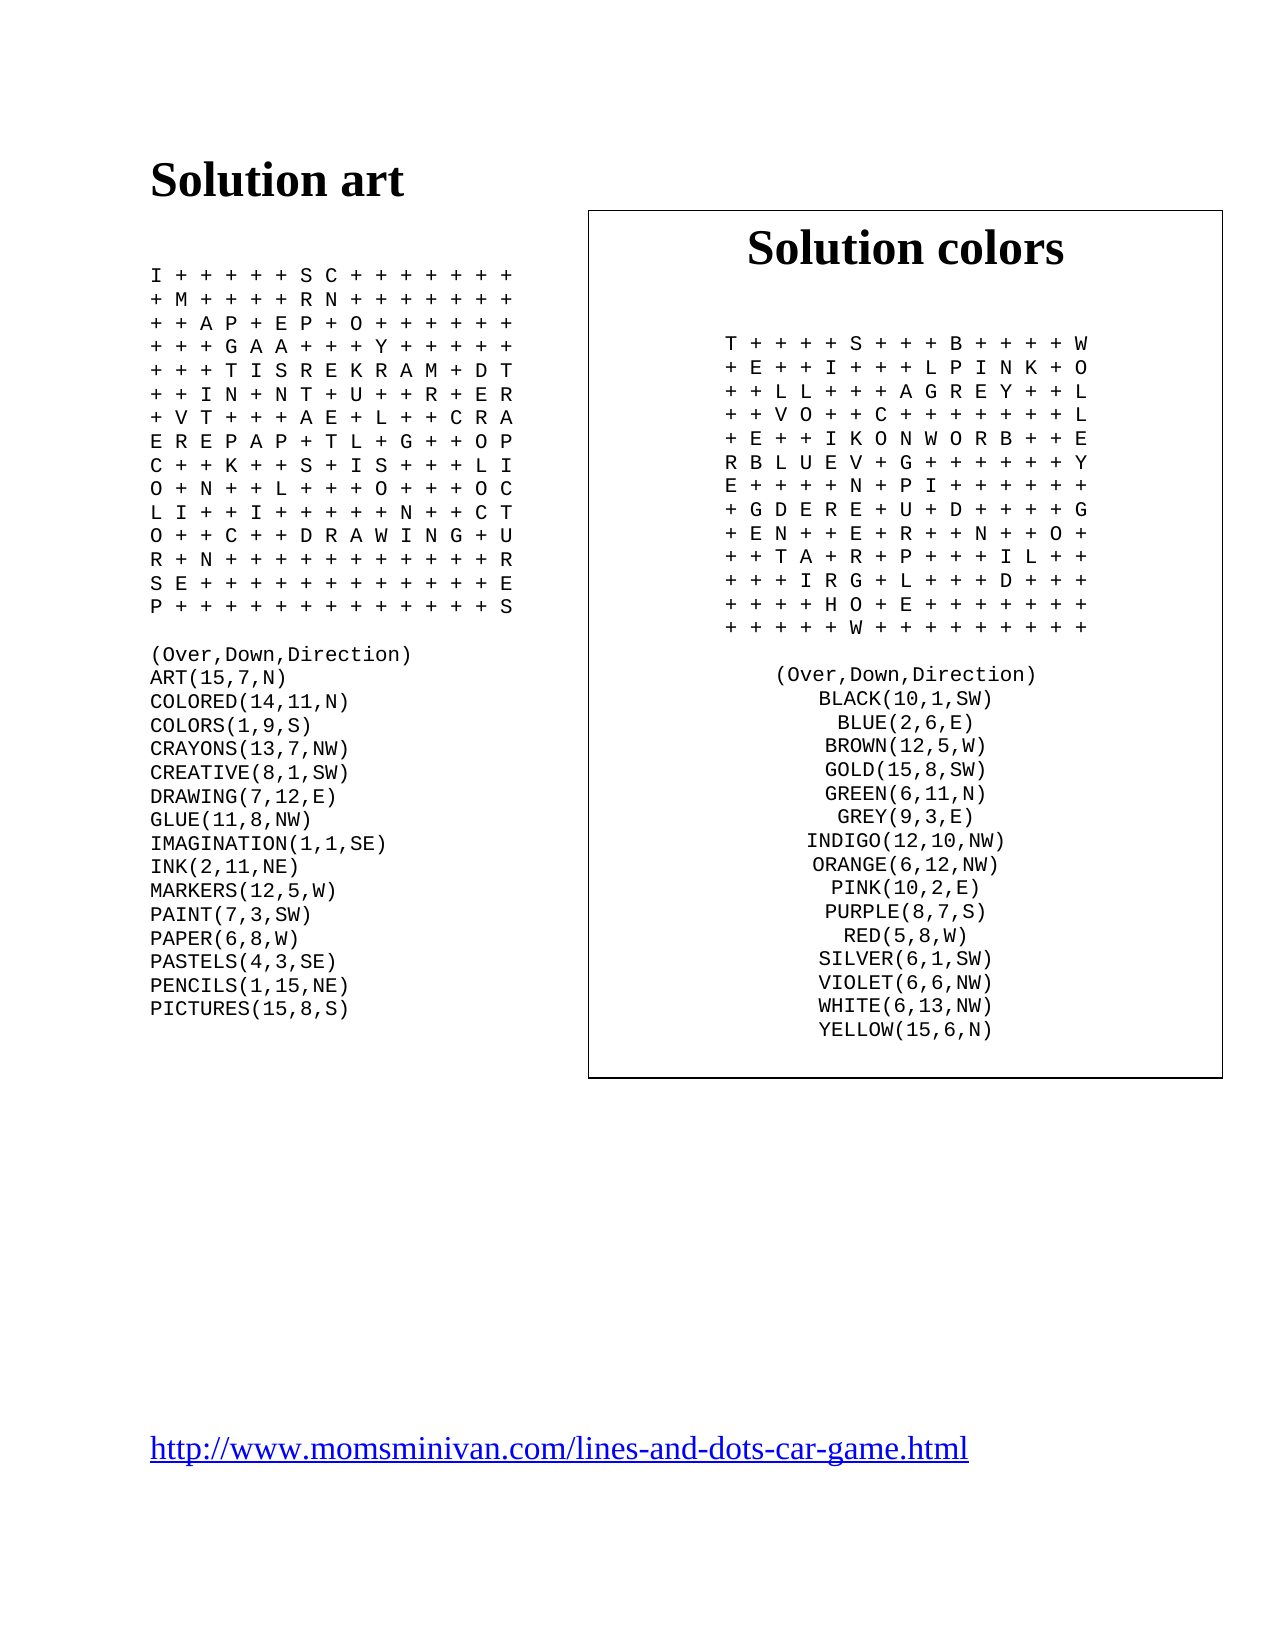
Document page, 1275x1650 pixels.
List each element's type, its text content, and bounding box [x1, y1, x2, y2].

text CREATIVE(8,1,SW) [150, 762, 588, 786]
text R + N + + + + + + + + + + + R [150, 549, 588, 573]
text (Over,Down,Direction) [150, 644, 588, 667]
text + + + G A A + + + Y + + + + + [150, 336, 588, 360]
text I + + + + + S C + + + + + + + [150, 265, 588, 289]
text GLUE(11,8,NW) [150, 809, 588, 833]
text PICTURES(15,8,S) [150, 998, 588, 1022]
text C + + K + + S + I S + + + L I [150, 454, 588, 478]
text L I + + I + + + + + N + + C T [150, 502, 588, 526]
text O + N + + L + + + O + + + O C [150, 478, 588, 502]
text PASTELS(4,3,SE) [150, 951, 588, 975]
text http://www.momsminivan.com/lines-and-dots-car-game.html [150, 1428, 1125, 1467]
text + + I N + N T + U + + R + E R [150, 384, 588, 407]
text PAPER(6,8,W) [150, 927, 588, 951]
text MARKERS(12,5,W) [150, 880, 588, 904]
text COLORED(14,11,N) [150, 691, 588, 715]
text + + A P + E P + O + + + + + + [150, 313, 588, 336]
text P + + + + + + + + + + + + + S [150, 596, 588, 620]
text Solution art [150, 150, 1125, 207]
text CRAYONS(13,7,NW) [150, 738, 588, 762]
text + M + + + + R N + + + + + + + [150, 289, 588, 313]
text COLORS(1,9,S) [150, 715, 588, 738]
text E R E P A P + T L + G + + O P [150, 431, 588, 454]
text INK(2,11,NE) [150, 857, 588, 880]
text PENCILS(1,15,NE) [150, 975, 588, 998]
text PAINT(7,3,SW) [150, 904, 588, 927]
text DRAWING(7,12,E) [150, 786, 588, 809]
text ART(15,7,N) [150, 667, 588, 691]
text + V T + + + A E + L + + C R A [150, 407, 588, 431]
text + + + T I S R E K R A M + D T [150, 360, 588, 384]
text O + + C + + D R A W I N G + U [150, 526, 588, 549]
text S E + + + + + + + + + + + + E [150, 573, 588, 596]
text IMAGINATION(1,1,SE) [150, 833, 588, 857]
